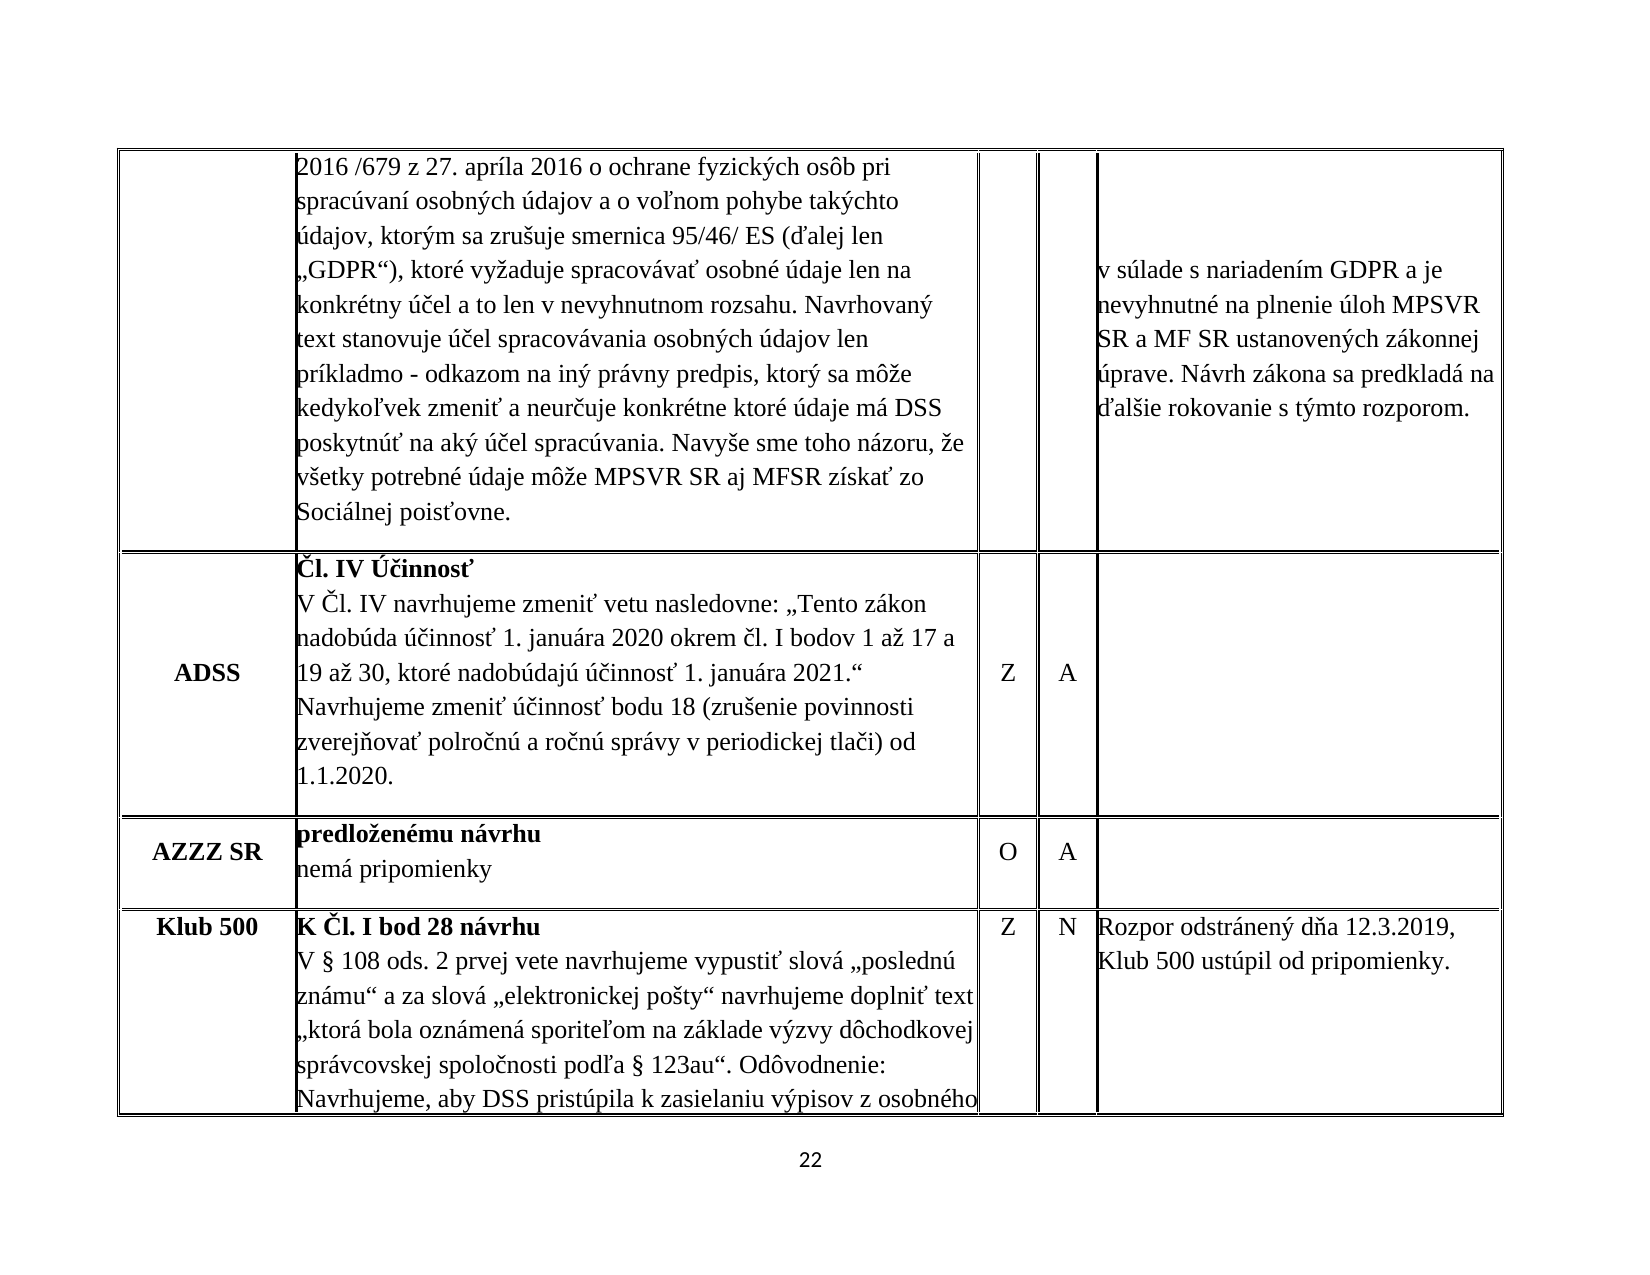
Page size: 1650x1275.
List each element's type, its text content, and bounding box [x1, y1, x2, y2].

table_cell N [1038, 911, 1097, 1113]
table_cell A [1040, 819, 1096, 907]
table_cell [296, 911, 978, 1113]
table_cell A [1040, 554, 1096, 815]
table_cell Čl. IV Účinnosť V Čl. IV navrhujeme zmeniť vetu nasledovne: „Tento zákon nadobúda účinnosť 1. januára 2020 okrem čl. I bodov 1 až 17 a 19 až 30, ktoré nadobúdajú účinnosť 1. januára 2021.“ Navrhujeme zmeniť účinnosť bodu 18 (zrušenie povinnosti zverejňovať polročnú a ročnú správy v periodickej tlači) od 1.1.2020. [298, 554, 977, 815]
table_cell Z [979, 149, 1038, 550]
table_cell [1097, 151, 1501, 550]
table_cell ADSS [120, 550, 295, 815]
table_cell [296, 151, 978, 550]
table_cell ADSS [120, 151, 296, 550]
table_cell N [1038, 149, 1097, 550]
table_cell AZZZ SR [120, 815, 295, 907]
table_cell [1099, 550, 1501, 815]
table_cell Klub 500 [120, 908, 296, 1113]
table_cell Z [980, 554, 1036, 815]
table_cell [1097, 908, 1501, 1113]
table_cell Z [979, 908, 1038, 1113]
table_cell predloženému návrhu nemá pripomienky [298, 819, 977, 907]
table_cell O [980, 819, 1036, 907]
table_cell [1099, 815, 1501, 907]
